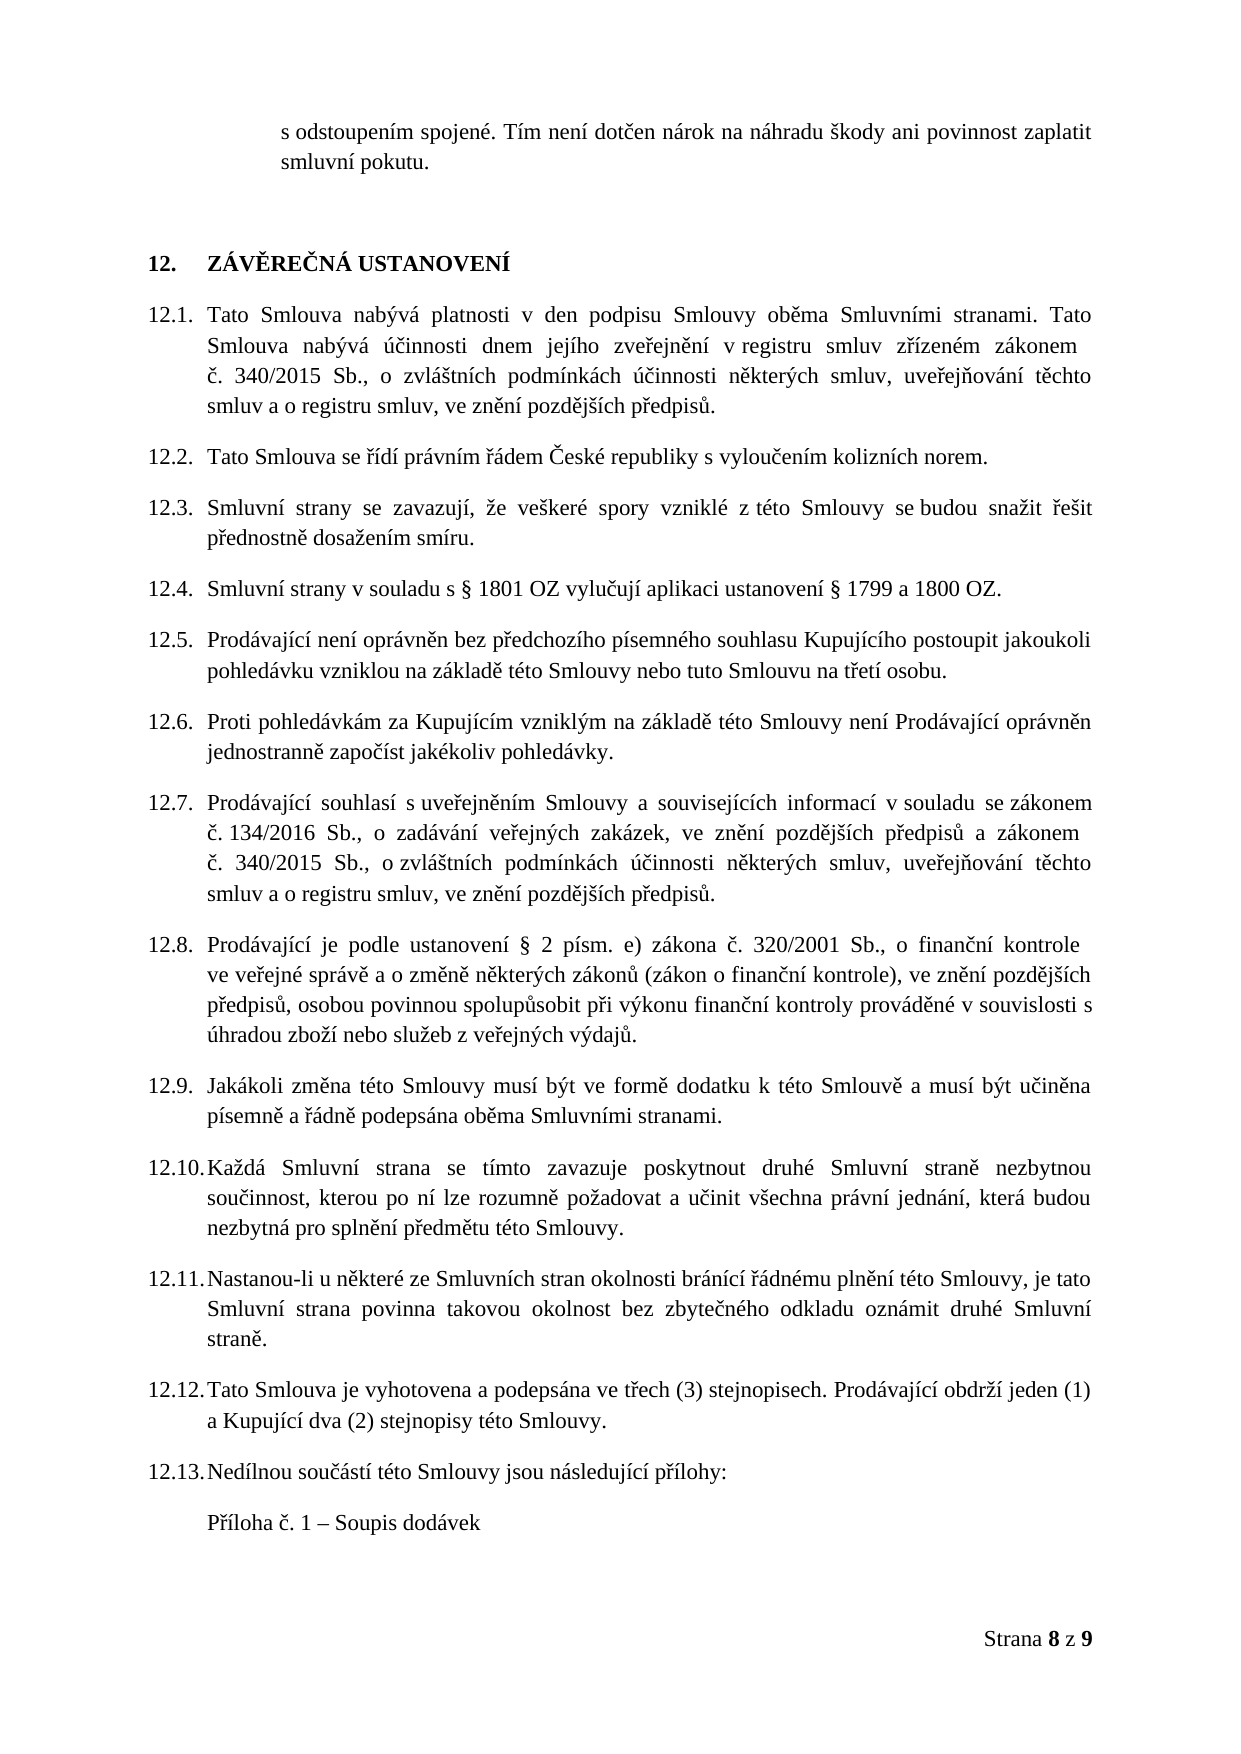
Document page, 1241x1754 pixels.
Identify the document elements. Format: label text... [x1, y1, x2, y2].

list Prodávající je podle ustanovení § 2 písm. e) zákona č. 320/2001 Sb., o finanční kontrole ve veřejné správě a o změně některých zákonů (zákon o finanční kontrole), ve znění pozdějších předpisů, osobou povinnou spolupůsobit při výkonu finanční kontroly prováděné v souvislosti s úhradou zboží nebo služeb z veřejných výdajů. [148, 931, 1092, 1048]
list Prodávající souhlasí s uveřejněním Smlouvy a souvisejících informací v souladu se zákonem č. 134/2016 Sb., o zadávání veřejných zakázek, ve znění pozdějších předpisů a zákonem č. 340/2015 Sb., o zvláštních podmínkách účinnosti některých smluv, uveřejňování těchto smluv a o registru smluv, ve znění pozdějších předpisů. [148, 789, 1092, 906]
list Tato Smlouva je vyhotovena a podepsána ve třech (3) stejnopisech. Prodávající obdrží jeden (1) a Kupující dva (2) stejnopisy této Smlouvy. [148, 1376, 1092, 1433]
list Nedílnou součástí této Smlouvy jsou následující přílohy: [148, 1458, 1092, 1484]
list Proti pohledávkám za Kupujícím vzniklým na základě této Smlouvy není Prodávající oprávněn jednostranně započíst jakékoliv pohledávky. [148, 708, 1092, 764]
list Tato Smlouva se řídí právním řádem České republiky s vyloučením kolizních norem. [148, 443, 1092, 469]
list Každá Smluvní strana se tímto zavazuje poskytnout druhé Smluvní straně nezbytnou součinnost, kterou po ní lze rozumně požadovat a učinit všechna právní jednání, která budou nezbytná pro splnění předmětu této Smlouvy. [148, 1153, 1092, 1240]
list ZÁVĚREČNÁ USTANOVENÍ [148, 250, 1092, 277]
list Jakákoli změna této Smlouvy musí být ve formě dodatku k této Smlouvě a musí být učiněna písemně a řádně podepsána oběma Smluvními stranami. [148, 1072, 1092, 1129]
list Smluvní strany v souladu s § 1801 OZ vylučují aplikaci ustanovení § 1799 a 1800 OZ. [148, 575, 1092, 602]
list Tato Smlouva nabývá platnosti v den podpisu Smlouvy oběma Smluvními stranami. Tato Smlouva nabývá účinnosti dnem jejího zveřejnění v registru smluv zřízeném zákonem č. 340/2015 Sb., o zvláštních podmínkách účinnosti některých smluv, uveřejňování těchto smluv a o registru smluv, ve znění pozdějších předpisů. [148, 301, 1092, 418]
text Příloha č. 1 – Soupis dodávek [193, 1509, 1092, 1535]
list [207, 118, 1092, 175]
list Smluvní strany se zavazují, že veškeré spory vzniklé z této Smlouvy se budou snažit řešit přednostně dosažením smíru. [148, 494, 1092, 551]
list Nastanou-li u některé ze Smluvních stran okolnosti bránící řádnému plnění této Smlouvy, je tato Smluvní strana povinna takovou okolnost bez zbytečného odkladu oznámit druhé Smluvní straně. [148, 1265, 1092, 1352]
list Prodávající není oprávněn bez předchozího písemného souhlasu Kupujícího postoupit jakoukoli pohledávku vzniklou na základě této Smlouvy nebo tuto Smlouvu na třetí osobu. [148, 626, 1092, 683]
